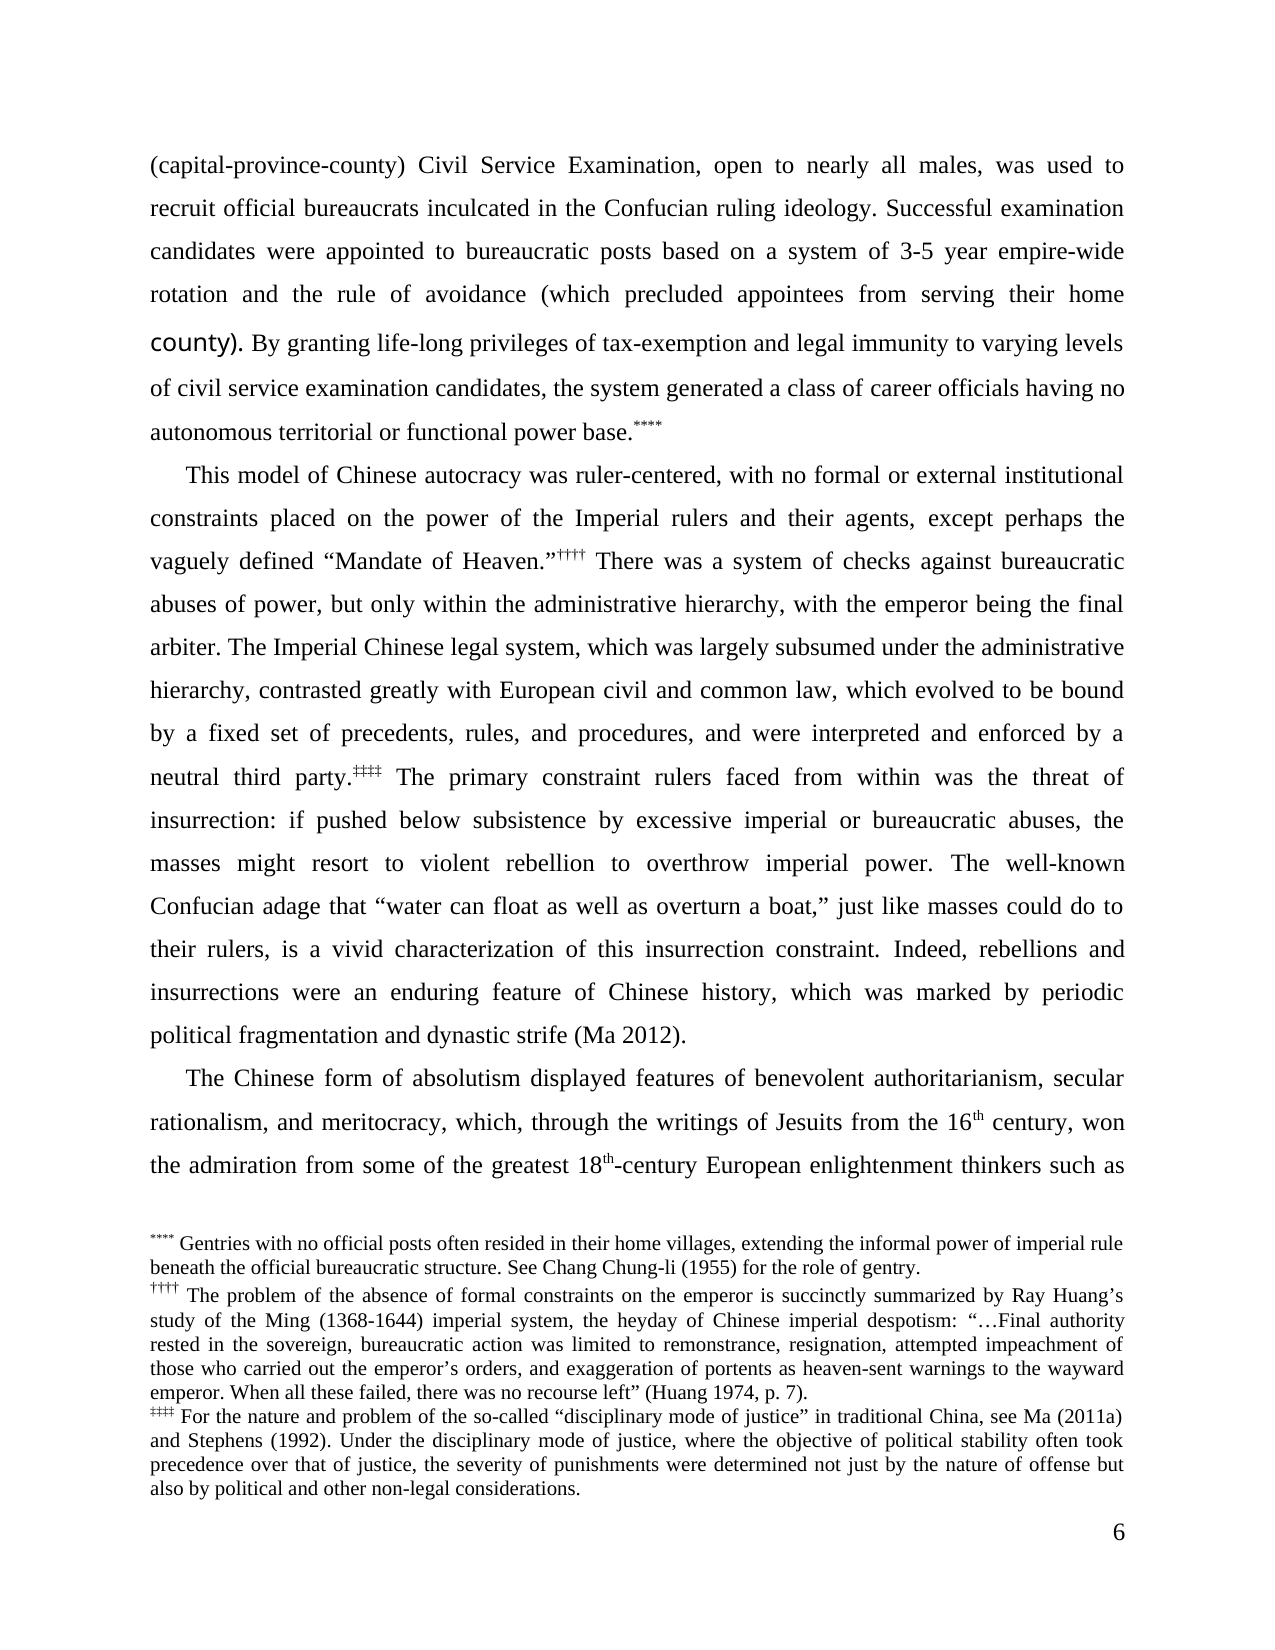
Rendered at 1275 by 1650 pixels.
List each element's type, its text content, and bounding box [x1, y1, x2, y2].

text This model of Chinese autocracy was ruler-centered, with no formal or external institutional constraints placed on the power of the Imperial rulers and their agents, except perhaps the vaguely defined “Mandate of Heaven.” There was a system of checks against bureaucratic abuses of power, but only within the administrative hierarchy, with the emperor being the final arbiter. The Imperial Chinese legal system, which was largely subsumed under the administrative hierarchy, contrasted greatly with European civil and common law, which evolved to be bound by a fixed set of precedents, rules, and procedures, and were interpreted and enforced by a neutral third party. The primary constraint rulers faced from within was the threat of insurrection: if pushed below subsistence by excessive imperial or bureaucratic abuses, the masses might resort to violent rebellion to overthrow imperial power. The well-known Confucian adage that “water can float as well as overturn a boat,” just like masses could do to their rulers, is a vivid characterization of this insurrection constraint. Indeed, rebellions and insurrections were an enduring feature of Chinese history, which was marked by periodic political fragmentation and dynastic strife (Ma 2012). [150, 460, 1125, 1049]
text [150, 150, 1125, 445]
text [150, 1063, 1125, 1178]
